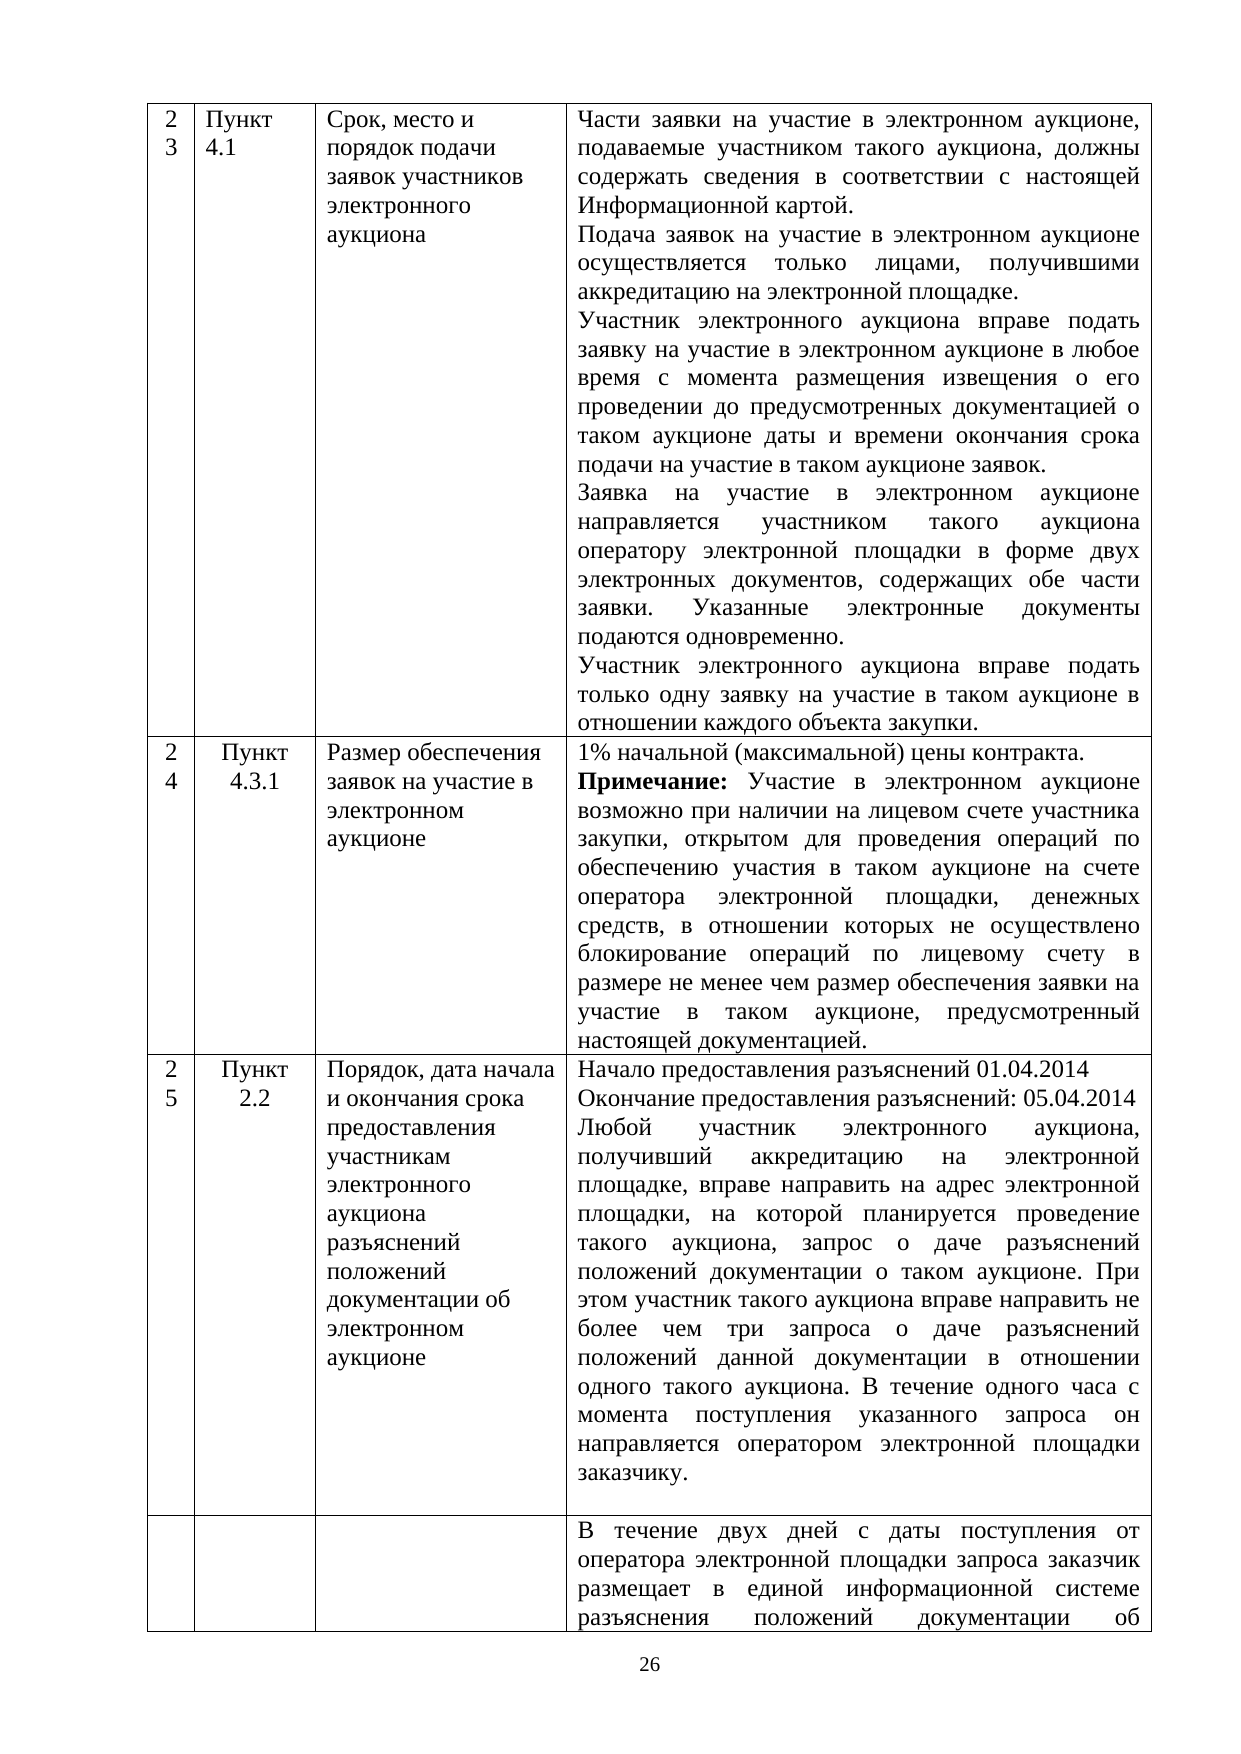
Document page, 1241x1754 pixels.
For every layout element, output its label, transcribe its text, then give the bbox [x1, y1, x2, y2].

table_cell 25 [148, 1055, 194, 1514]
table_cell Срок, место и порядок подачи заявок участников электронного аукциона [316, 104, 566, 736]
table_cell [316, 1516, 566, 1631]
table_cell Части заявки на участие в электронном аукционе, подаваемые участником такого аукциона, должны содержать сведения в соответствии с настоящей Информационной картой. Подача заявок на участие в электронном аукционе осуществляется только лицами, получившими аккредитацию на электронной площадке. Участник электронного аукциона вправе подать заявку на участие в электронном аукционе в любое время с момента размещения извещения о его проведении до предусмотренных документацией о таком аукционе даты и времени окончания срока подачи на участие в таком аукционе заявок. Заявка на участие в электронном аукционе направляется участником такого аукциона оператору электронной площадки в форме двух электронных документов, содержащих обе части заявки. Указанные электронные документы подаются одновременно. Участник электронного аукциона вправе подать только одну заявку на участие в таком аукционе в отношении каждого объекта закупки. [567, 104, 1151, 736]
table_cell 23 [148, 104, 194, 736]
table_cell [148, 1516, 194, 1631]
table_cell Пункт 2.2 [195, 1055, 315, 1514]
table_cell Начало предоставления разъяснений 01.04.2014 Окончание предоставления разъяснений: 05.04.2014 Любой участник электронного аукциона, получивший аккредитацию на электронной площадке, вправе направить на адрес электронной площадки, на которой планируется проведение такого аукциона, запрос о даче разъяснений положений документации о таком аукционе. При этом участник такого аукциона вправе направить не более чем три запроса о даче разъяснений положений данной документации в отношении одного такого аукциона. В течение одного часа с момента поступления указанного запроса он направляется оператором электронной площадки заказчику. [567, 1055, 1151, 1514]
table_cell 1% начальной (максимальной) цены контракта. Примечание: Участие в электронном аукционе возможно при наличии на лицевом счете участника закупки, открытом для проведения операций по обеспечению участия в таком аукционе на счете оператора электронной площадки, денежных средств, в отношении которых не осуществлено блокирование операций по лицевому счету в размере не менее чем размер обеспечения заявки на участие в таком аукционе, предусмотренный настоящей документацией. [567, 737, 1151, 1053]
table_cell 24 [148, 737, 194, 1053]
table_cell Размер обеспечения заявок на участие в электронном аукционе [316, 737, 566, 1053]
table_cell Порядок, дата начала и окончания cрока предоставления участникам электронного аукциона разъяснений положений документации об электронном аукционе [316, 1055, 566, 1514]
table_cell Пункт 4.3.1 [195, 737, 315, 1053]
table_cell Пункт 4.1 [195, 104, 315, 736]
table_cell [195, 1516, 315, 1631]
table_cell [567, 1516, 1151, 1631]
